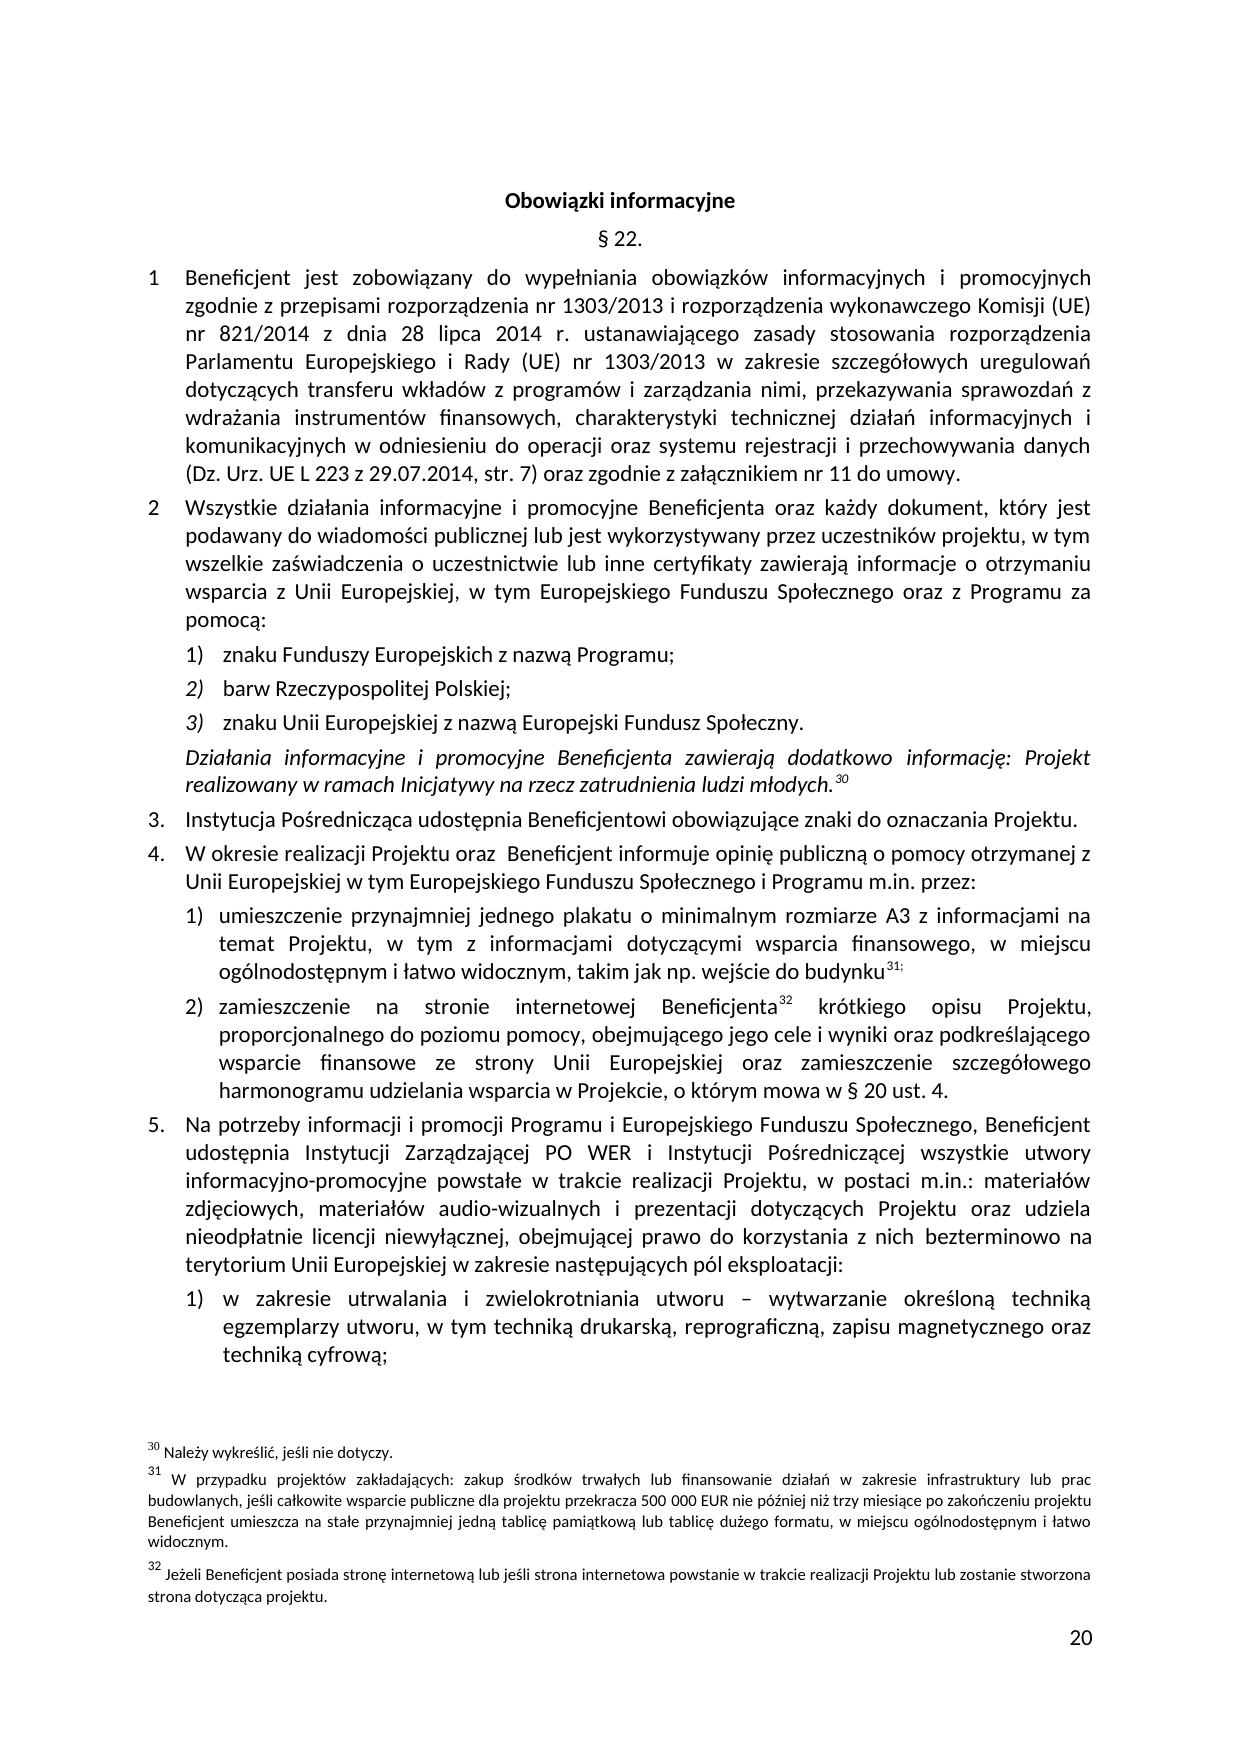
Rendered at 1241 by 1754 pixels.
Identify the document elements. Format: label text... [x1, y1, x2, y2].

text Obowiązki informacyjne [148, 186, 1092, 214]
list Beneficjent jest zobowiązany do wypełniania obowiązków informacyjnych i promocyjnych zgodnie z przepisami rozporządzenia nr 1303/2013 i rozporządzenia wykonawczego Komisji (UE) nr 821/2014 z dnia 28 lipca 2014 r. ustanawiającego zasady stosowania rozporządzenia Parlamentu Europejskiego i Rady (UE) nr 1303/2013 w zakresie szczegółowych uregulowań dotyczących transferu wkładów z programów i zarządzania nimi, przekazywania sprawozdań z wdrażania instrumentów finansowych, charakterystyki technicznej działań informacyjnych i komunikacyjnych w odniesieniu do operacji oraz systemu rejestracji i przechowywania danych (Dz. Urz. UE L 223 z 29.07.2014, str. 7) oraz zgodnie z załącznikiem nr 11 do umowy. [148, 263, 1092, 487]
list zamieszczenie na stronie internetowej Beneficjenta krótkiego opisu Projektu, proporcjonalnego do poziomu pomocy, obejmującego jego cele i wyniki oraz podkreślającego wsparcie finansowe ze strony Unii Europejskiej oraz zamieszczenie szczegółowego harmonogramu udzielania wsparcia w Projekcie, o którym mowa w § 20 ust. 4. [185, 992, 1092, 1104]
list znaku Unii Europejskiej z nazwą Europejski Fundusz Społeczny. [185, 708, 1092, 736]
list umieszczenie przynajmniej jednego plakatu o minimalnym rozmiarze A3 z informacjami na temat Projektu, w tym z informacjami dotyczącymi wsparcia finansowego, w miejscu ogólnodostępnym i łatwo widocznym, takim jak np. wejście do budynku; [185, 901, 1092, 986]
list w zakresie utrwalania i zwielokrotniania utworu – wytwarzanie określoną techniką egzemplarzy utworu, w tym techniką drukarską, reprograficzną, zapisu magnetycznego oraz techniką cyfrową; [185, 1284, 1092, 1368]
list Na potrzeby informacji i promocji Programu i Europejskiego Funduszu Społecznego, Beneficjent udostępnia Instytucji Zarządzającej PO WER i Instytucji Pośredniczącej wszystkie utwory informacyjno-promocyjne powstałe w trakcie realizacji Projektu, w postaci m.in.: materiałów zdjęciowych, materiałów audio-wizualnych i prezentacji dotyczących Projektu oraz udziela nieodpłatnie licencji niewyłącznej, obejmującej prawo do korzystania z nich bezterminowo na terytorium Unii Europejskiej w zakresie następujących pól eksploatacji: [148, 1110, 1092, 1278]
text Działania informacyjne i promocyjne Beneficjenta zawierają dodatkowo informację: Projekt realizowany w ramach Inicjatywy na rzecz zatrudnienia ludzi młodych. [185, 743, 1092, 799]
list W okresie realizacji Projektu oraz Beneficjent informuje opinię publiczną o pomocy otrzymanej z Unii Europejskiej w tym Europejskiego Funduszu Społecznego i Programu m.in. przez: [148, 839, 1092, 895]
list Instytucja Pośrednicząca udostępnia Beneficjentowi obowiązujące znaki do oznaczania Projektu. [148, 805, 1092, 833]
list Wszystkie działania informacyjne i promocyjne Beneficjenta oraz każdy dokument, który jest podawany do wiadomości publicznej lub jest wykorzystywany przez uczestników projektu, w tym wszelkie zaświadczenia o uczestnictwie lub inne certyfikaty zawierają informacje o otrzymaniu wsparcia z Unii Europejskiej, w tym Europejskiego Funduszu Społecznego oraz z Programu za pomocą: [148, 493, 1092, 633]
list znaku Funduszy Europejskich z nazwą Programu; [185, 640, 1092, 668]
text § 22. [148, 224, 1092, 253]
list barw Rzeczypospolitej Polskiej; [185, 674, 1092, 702]
